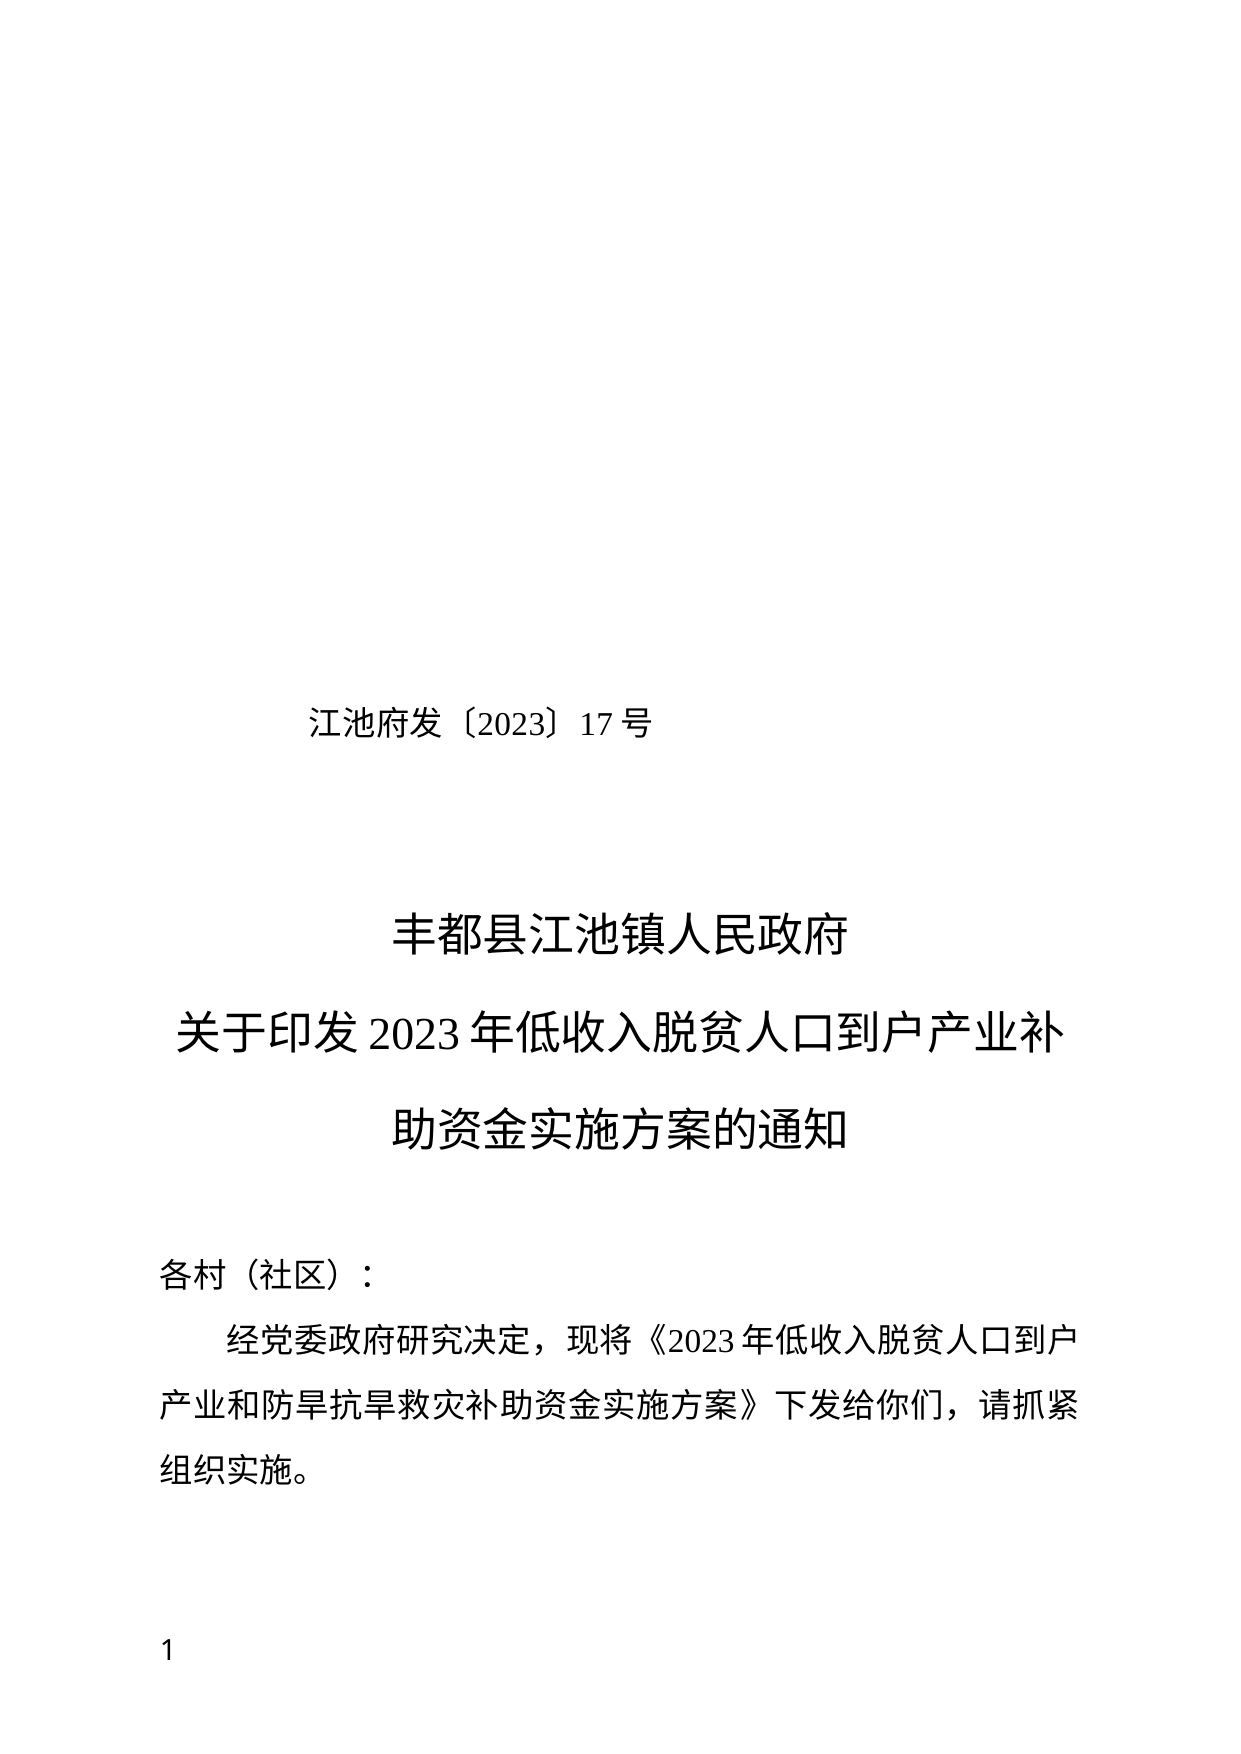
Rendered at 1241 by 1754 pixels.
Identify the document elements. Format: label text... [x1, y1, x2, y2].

text 各村（社区）： [159, 1240, 1081, 1305]
text 关于印发2023年低收入脱贫人口到户产业补助资金实施方案的通知 [159, 980, 1081, 1175]
text 江池府发〔2023〕17号 [159, 688, 1081, 753]
text 丰都县江池镇人民政府 [159, 883, 1081, 980]
list 经党委政府研究决定，现将《2023年低收入脱贫人口到户产业和防旱抗旱救灾补助资金实施方案》下发给你们，请抓紧组织实施。 [159, 1305, 1081, 1500]
